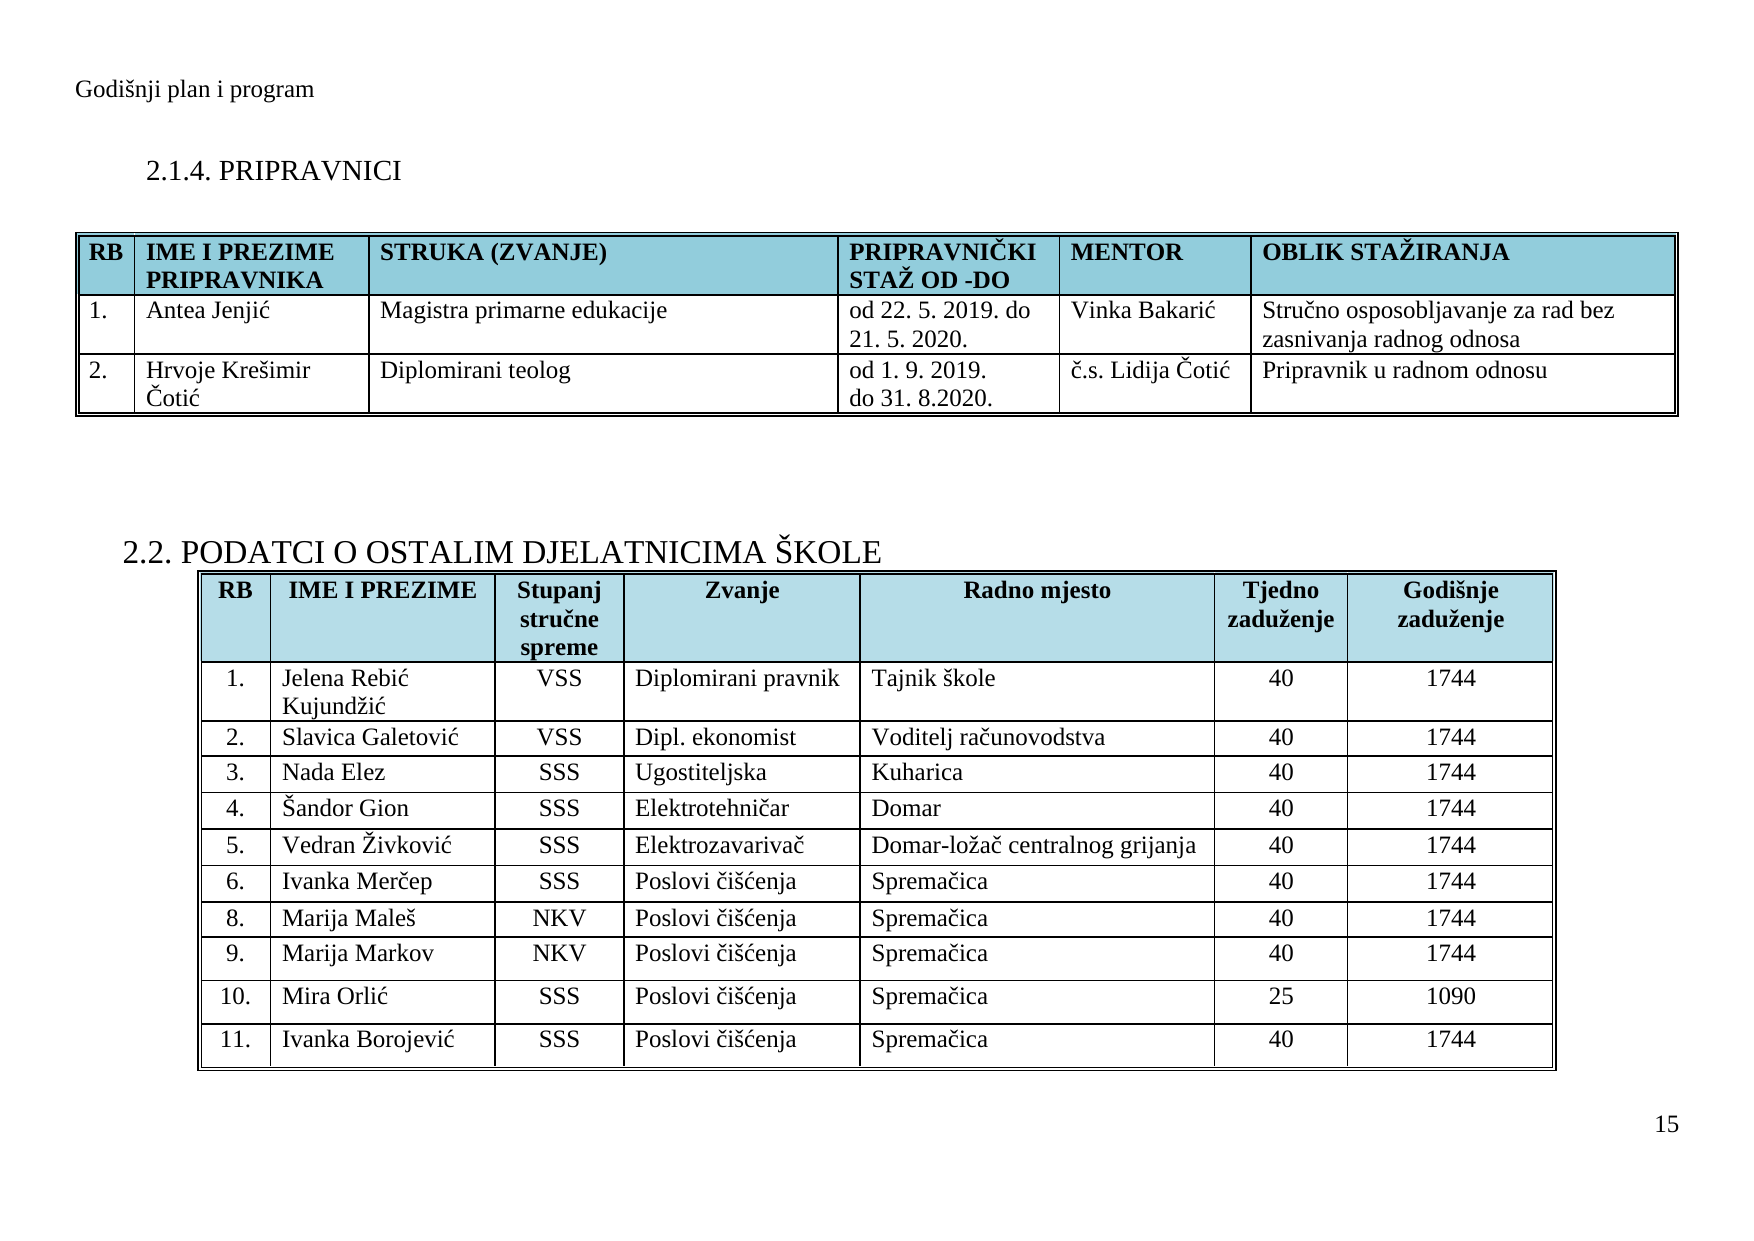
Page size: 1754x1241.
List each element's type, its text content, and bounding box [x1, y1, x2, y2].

table_cell č.s. Lidija Čotić [1060, 355, 1250, 412]
table_cell SSS [496, 981, 623, 1023]
table_cell Tajnik škole [861, 663, 1214, 720]
table_cell 40 [1215, 866, 1347, 901]
table_cell VSS [496, 722, 623, 755]
table_cell 40 [1215, 903, 1347, 936]
table_header mentor [1060, 237, 1250, 294]
table_cell Pripravnik u radnom odnosu [1252, 355, 1674, 412]
table_cell SSS [496, 1025, 623, 1066]
table_header Radno mjesto [861, 575, 1214, 661]
table_cell 40 [1215, 830, 1347, 864]
table_cell 1. [80, 296, 134, 353]
table_header Rb [80, 237, 134, 294]
table_cell Elektrotehničar [625, 793, 859, 828]
table_cell Mira Orlić [271, 981, 494, 1023]
table_cell Domar-ložač centralnog grijanja [861, 830, 1214, 864]
table_cell Diplomirani pravnik [625, 663, 859, 720]
table_cell Slavica Galetović [271, 722, 494, 755]
table_cell Šandor Gion [271, 793, 494, 828]
table_cell Spremačica [861, 938, 1214, 979]
table_header Zvanje [625, 575, 859, 661]
table_cell Poslovi čišćenja [625, 981, 859, 1023]
table_cell 1. [202, 663, 270, 720]
table_cell SSS [496, 757, 623, 792]
table_header Stupanj stručne spreme [496, 575, 623, 661]
table_cell Poslovi čišćenja [625, 866, 859, 901]
table_cell Nada Elez [271, 757, 494, 792]
table_cell Stručno osposobljavanje za rad bez zasnivanja radnog odnosa [1252, 296, 1674, 353]
table_cell SSS [496, 830, 623, 864]
table_cell Marija Markov [271, 938, 494, 979]
table_cell Vedran Živković [271, 830, 494, 864]
table_cell Poslovi čišćenja [625, 1025, 859, 1066]
table_cell NKV [496, 903, 623, 936]
table_cell 40 [1215, 757, 1347, 792]
table_cell 1744 [1348, 793, 1552, 828]
table_cell 25 [1215, 981, 1347, 1023]
table_cell Diplomirani teolog [370, 355, 837, 412]
table_cell 8. [202, 903, 270, 936]
table_cell 1744 [1348, 903, 1552, 936]
table_cell 6. [202, 866, 270, 901]
table_cell VSS [496, 663, 623, 720]
table_cell Elektrozavarivač [625, 830, 859, 864]
table_header Ime i prezime pripravnika [135, 237, 368, 294]
table_cell Poslovi čišćenja [625, 938, 859, 979]
table_cell Spremačica [861, 903, 1214, 936]
table_cell 11. [202, 1025, 270, 1066]
text 2.2. PODATCI O OSTALIM DJELATNICIMA ŠKOLE [122, 532, 1679, 570]
table_header Struka (ZVANJE) [370, 237, 837, 294]
table_cell Ugostiteljska [625, 757, 859, 792]
table_cell 2. [80, 355, 134, 412]
table_cell 1744 [1348, 663, 1552, 720]
text 2.1.4. PRIPRAVNICI [146, 153, 1679, 186]
table_cell Spremačica [861, 981, 1214, 1023]
table_cell Dipl. ekonomist [625, 722, 859, 755]
table_cell SSS [496, 866, 623, 901]
table_cell 5. [202, 830, 270, 864]
table_cell Ivanka Borojević [271, 1025, 494, 1066]
table_cell 1090 [1348, 981, 1552, 1023]
table_cell 1744 [1348, 938, 1552, 979]
table_cell 40 [1215, 793, 1347, 828]
table_cell od 1. 9. 2019. do 31. 8.2020. [839, 355, 1059, 412]
table_cell 40 [1215, 938, 1347, 979]
table_cell 40 [1215, 663, 1347, 720]
table_cell NKV [496, 938, 623, 979]
table_header Tjedno zaduženje [1215, 575, 1347, 661]
table_cell Marija Maleš [271, 903, 494, 936]
table_cell Hrvoje Krešimir Čotić [135, 355, 368, 412]
table_header Oblik stažiranja [1252, 237, 1674, 294]
table_cell od 22. 5. 2019. do 21. 5. 2020. [839, 296, 1059, 353]
table_cell 40 [1215, 1025, 1347, 1066]
table_cell 2. [202, 722, 270, 755]
table_cell Spremačica [861, 866, 1214, 901]
table_cell 1744 [1348, 757, 1552, 792]
table_header IME I PREZIME [271, 575, 494, 661]
table_cell 9. [202, 938, 270, 979]
table_header RB [202, 575, 270, 661]
table_cell Domar [861, 793, 1214, 828]
table_cell 1744 [1348, 722, 1552, 755]
table_cell 40 [1215, 722, 1347, 755]
table_cell SSS [496, 793, 623, 828]
table_cell 3. [202, 757, 270, 792]
table_header Godišnje zaduženje [1348, 575, 1552, 661]
table_cell Vinka Bakarić [1060, 296, 1250, 353]
table_cell Antea Jenjić [135, 296, 368, 353]
table_cell Kuharica [861, 757, 1214, 792]
table_cell Jelena Rebić Kujundžić [271, 663, 494, 720]
table_cell Ivanka Merčep [271, 866, 494, 901]
table_cell Voditelj računovodstva [861, 722, 1214, 755]
table_header Pripravnički staž od -do [839, 237, 1059, 294]
table_cell Magistra primarne edukacije [370, 296, 837, 353]
table_cell Spremačica [861, 1025, 1214, 1066]
table_cell 10. [202, 981, 270, 1023]
table_cell Poslovi čišćenja [625, 903, 859, 936]
table_cell 1744 [1348, 1025, 1552, 1066]
table_cell 1744 [1348, 866, 1552, 901]
table_cell 1744 [1348, 830, 1552, 864]
table_cell 4. [202, 793, 270, 828]
